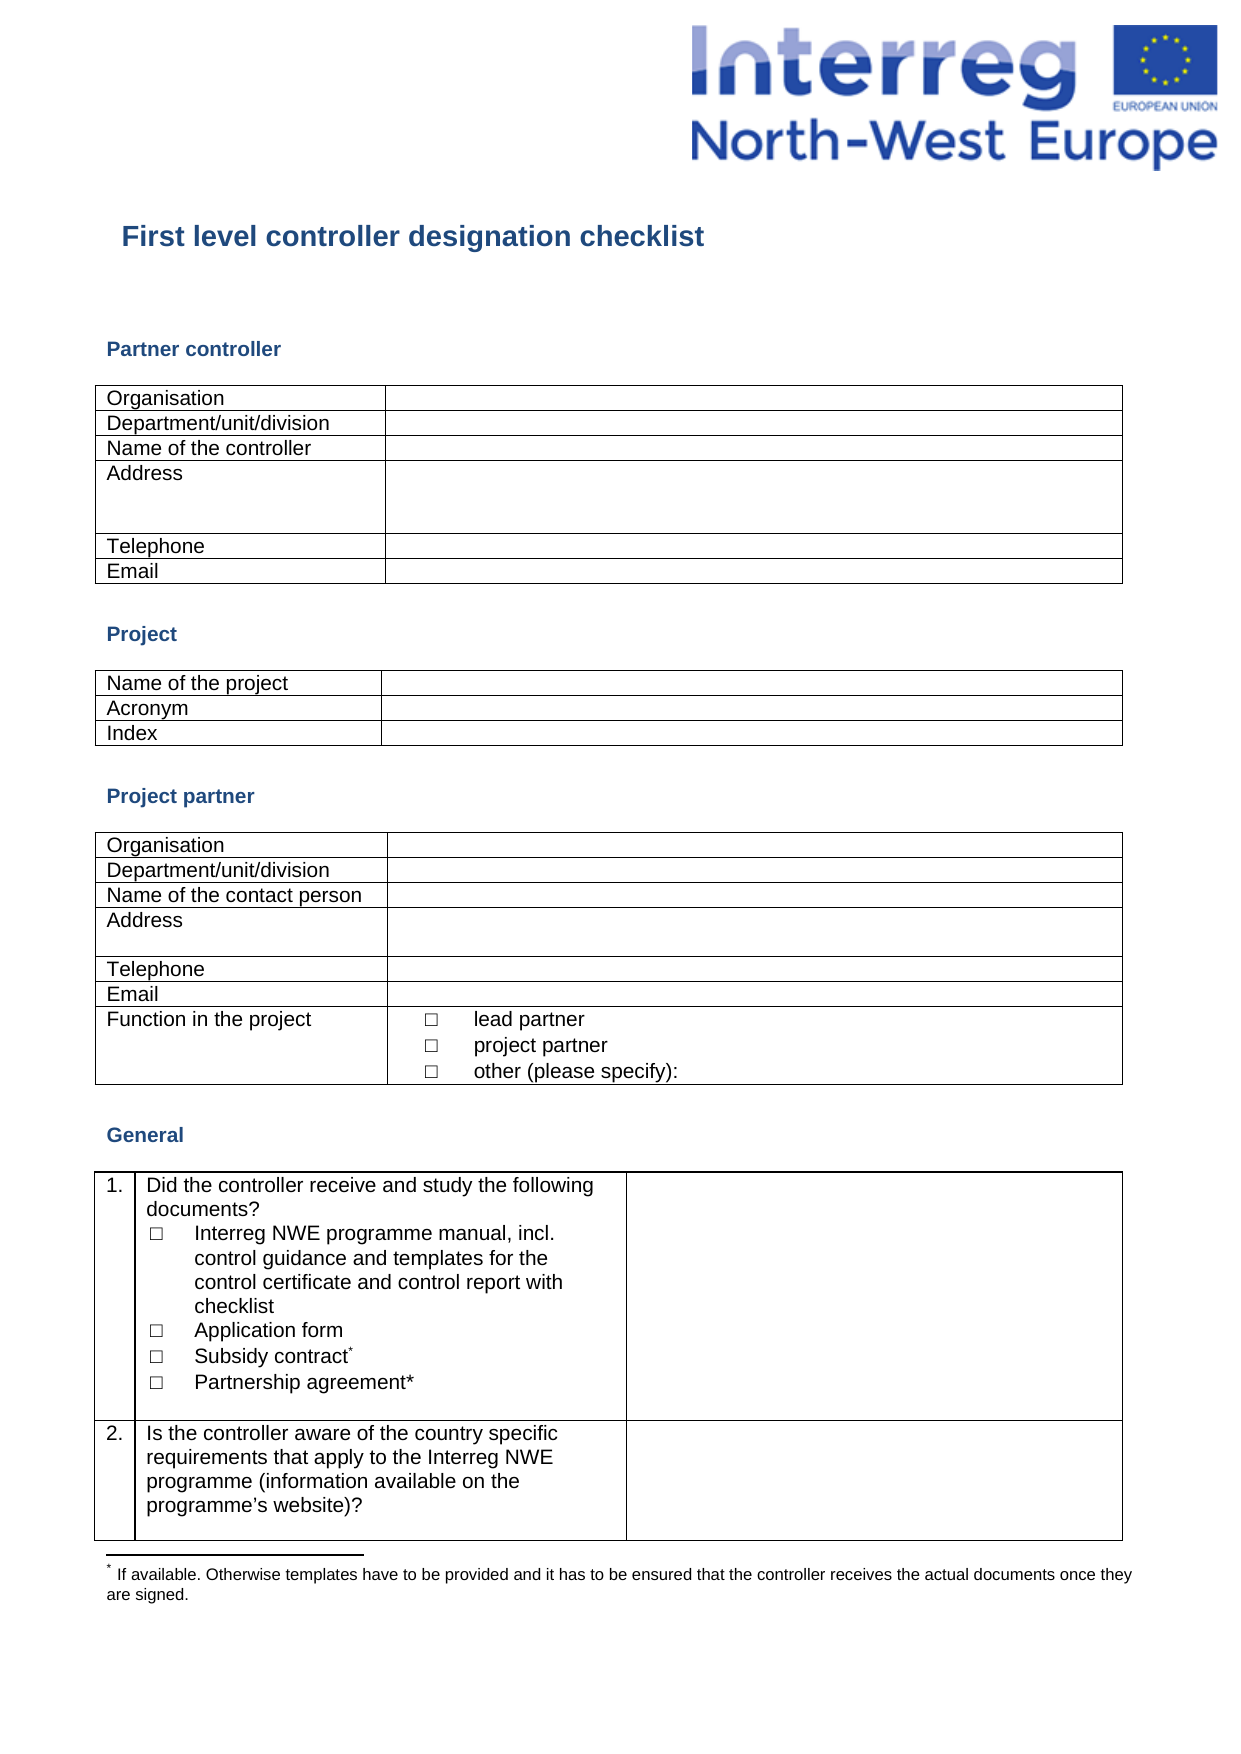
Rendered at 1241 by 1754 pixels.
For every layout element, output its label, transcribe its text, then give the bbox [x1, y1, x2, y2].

table_cell [382, 721, 1122, 745]
table_cell [386, 534, 1122, 558]
table_header Name of the project [96, 671, 381, 695]
table_cell Email [96, 559, 385, 583]
table_header [388, 833, 1122, 857]
table_cell Telephone [96, 534, 385, 558]
table_cell Address [96, 461, 385, 533]
table_header [95, 1173, 134, 1419]
picture [692, 25, 1218, 171]
table_cell [386, 436, 1122, 460]
subtitle Project [106, 621, 1134, 645]
table_cell [386, 461, 1122, 533]
table_cell Email [96, 982, 387, 1006]
table_cell Is the controller aware of the country specific requirements that apply to the Interreg NWE programme (information available on the programme’s website)? [136, 1421, 626, 1540]
table_cell Acronym [96, 696, 381, 720]
table_cell Index [96, 721, 381, 745]
table_header [382, 671, 1122, 695]
table_header [627, 1173, 1122, 1419]
subtitle Project partner [106, 783, 1134, 807]
table_cell [388, 883, 1122, 907]
table_cell Address [96, 908, 387, 956]
table_cell Name of the controller [96, 436, 385, 460]
table_cell Department/unit/division [96, 411, 385, 435]
table_header [386, 386, 1122, 410]
table_cell Telephone [96, 957, 387, 981]
table_cell [388, 982, 1122, 1006]
table_cell [388, 858, 1122, 882]
table_cell [388, 908, 1122, 956]
table_cell lead partner project partner other (please specify): [388, 1007, 1122, 1084]
subtitle General [106, 1123, 1134, 1147]
table_cell [388, 957, 1122, 981]
table_cell Function in the project [96, 1007, 387, 1084]
table_cell Department/unit/division [96, 858, 387, 882]
table_header Organisation [96, 386, 385, 410]
table_cell [386, 411, 1122, 435]
table_header Did the controller receive and study the following documents? Interreg NWE programme manual, incl. control guidance and templates for the control certificate and control report with checklist Application form Subsidy contract Partnership agreement* [136, 1173, 626, 1419]
table_header Organisation [96, 833, 387, 857]
table_cell [386, 559, 1122, 583]
table_cell [95, 1421, 134, 1540]
table_cell [382, 696, 1122, 720]
subtitle Partner controller [106, 190, 1134, 361]
table_cell [627, 1421, 1122, 1540]
table_cell Name of the contact person [96, 883, 387, 907]
